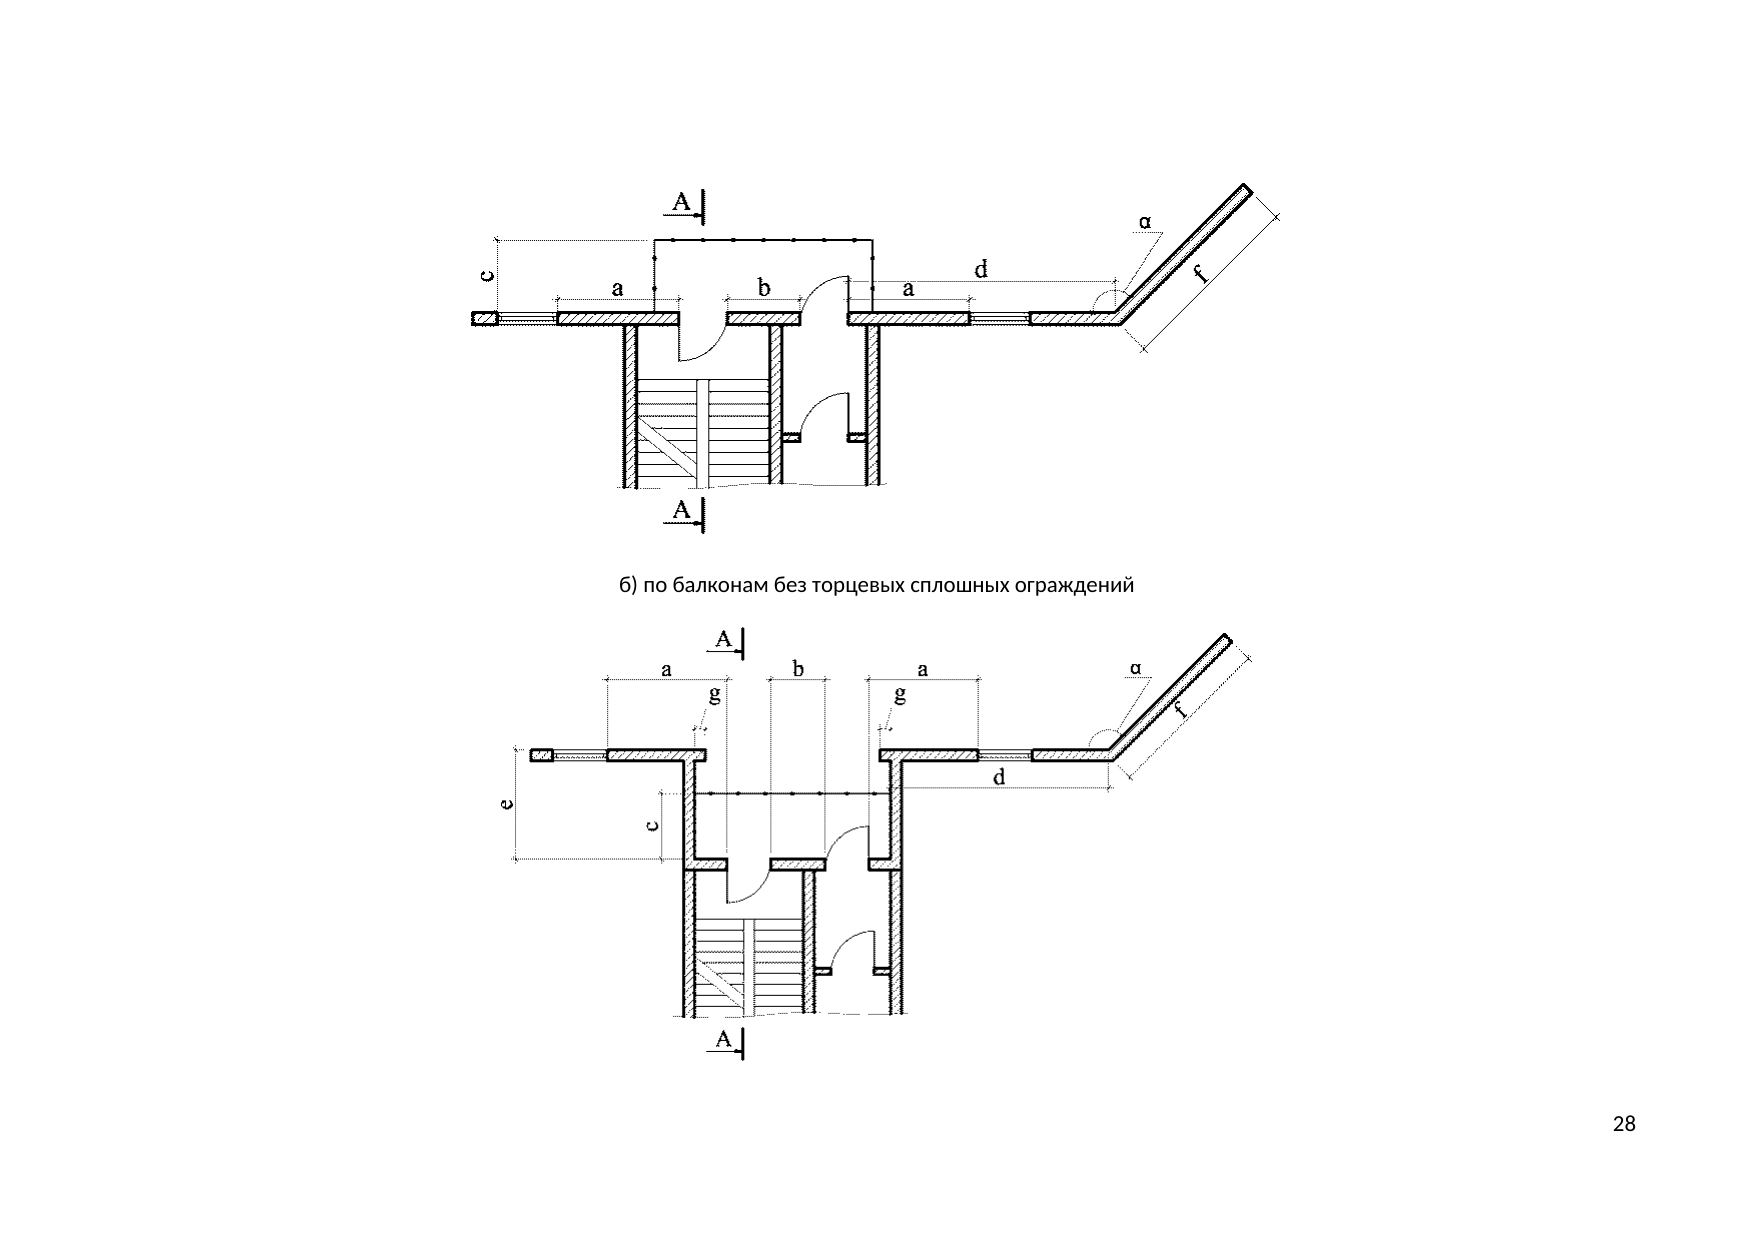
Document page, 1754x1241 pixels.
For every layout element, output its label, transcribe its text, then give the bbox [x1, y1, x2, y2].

picture [492, 625, 1262, 1063]
text б) по балконам без торцевых сплошных ограждений [118, 570, 1636, 598]
picture [463, 177, 1291, 542]
